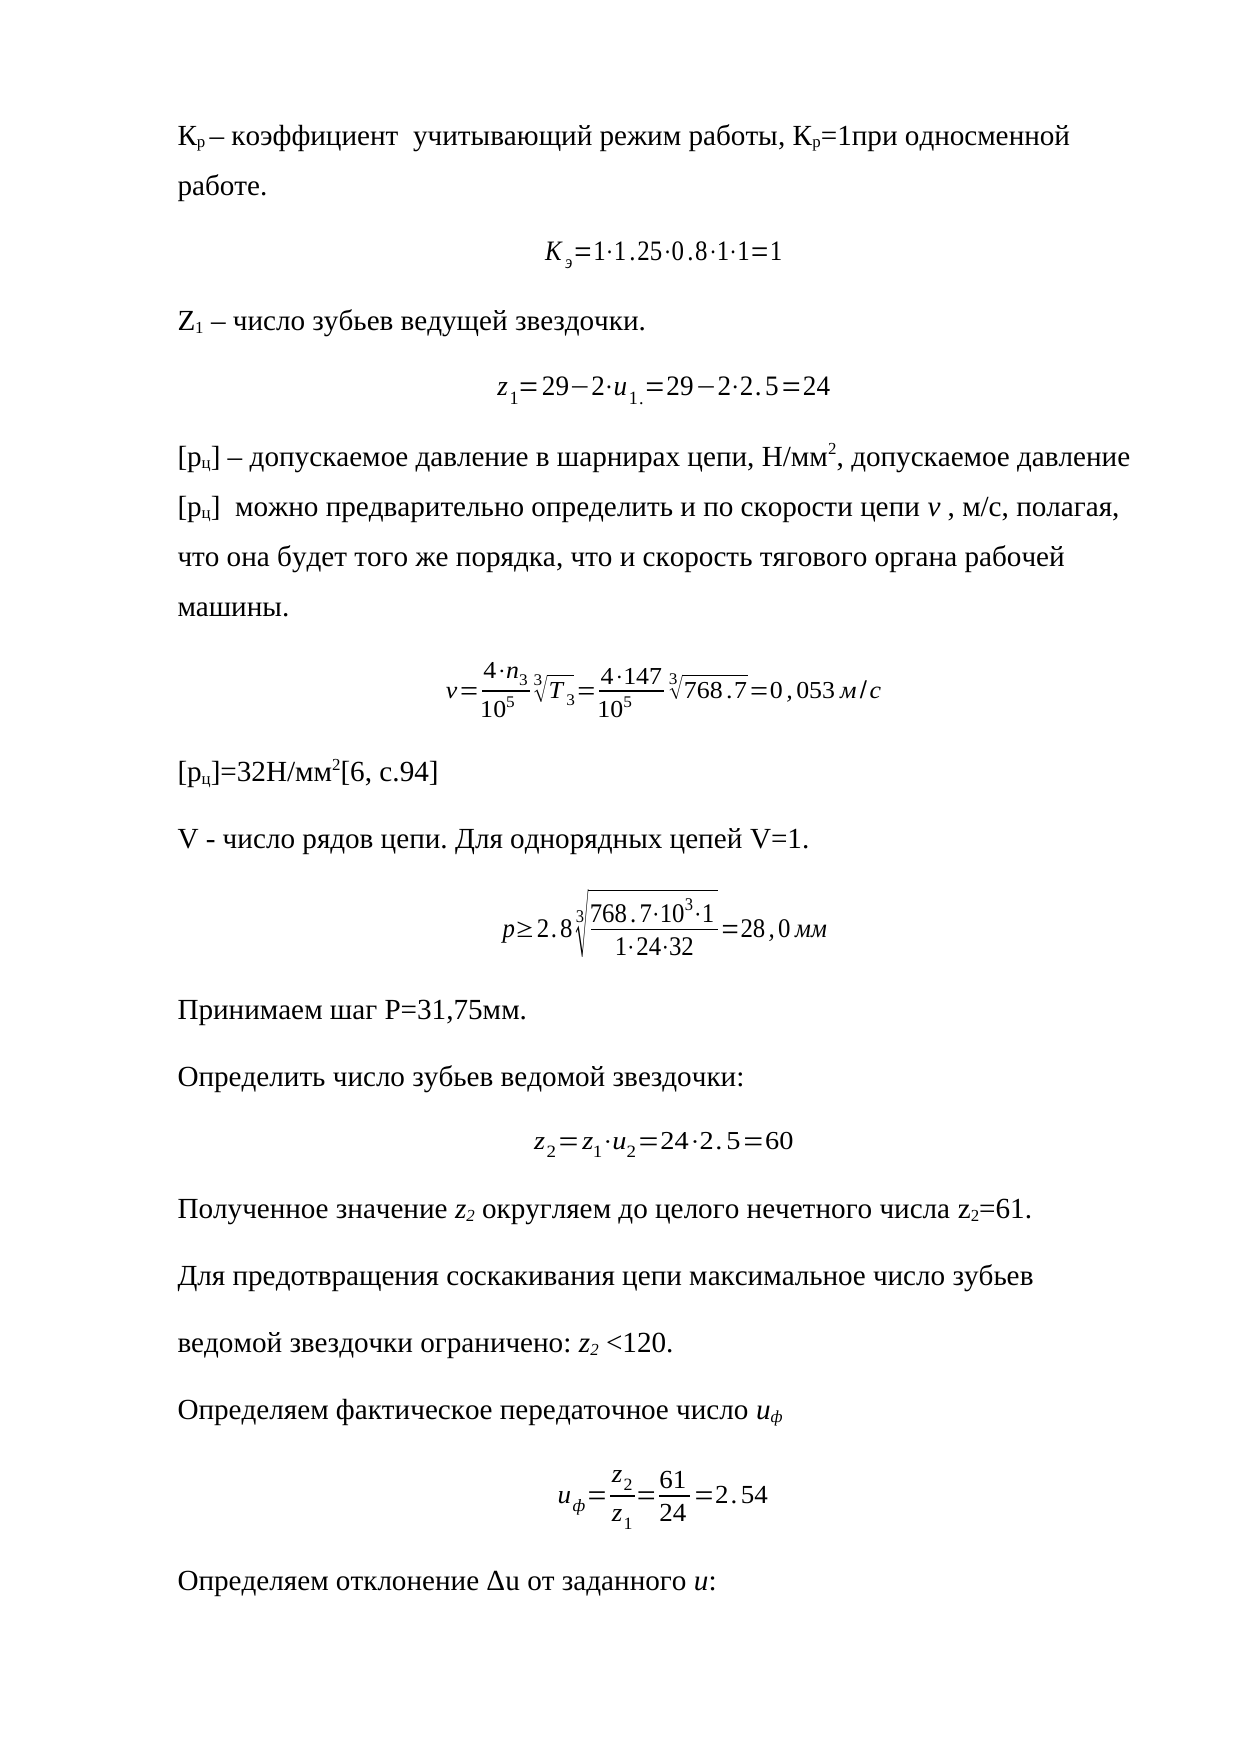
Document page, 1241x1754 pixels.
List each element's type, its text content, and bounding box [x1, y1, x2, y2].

text Для предотвращения соскакивания цепи максимальное число зубьев [177, 1258, 1152, 1292]
text Определяем фактическое передаточное число иф [177, 1392, 1152, 1426]
text [рц]=32Н/мм2[6, с.94] [177, 754, 1152, 788]
text [рц] – допускаемое давление в шарнирах цепи, Н/мм2, допускаемое давление [рц] можно предварительно определить и по скорости цепи v , м/с, полагая, что она будет того же порядка, что и скорость тягового органа рабочей машины. [177, 439, 1152, 623]
text Кр – коэффициент учитывающий режим работы, Кр=1при односменной работе. [177, 118, 1152, 202]
text V - число рядов цепи. Для однорядных цепей V=1. [177, 821, 1152, 855]
text Полученное значение z2 округляем до целого нечетного числа z2=61. [177, 1191, 1152, 1225]
text Определить число зубьев ведомой звездочки: [177, 1059, 1152, 1093]
text Z1 – число зубьев ведущей звездочки. [177, 303, 1152, 337]
text ведомой звездочки ограничено: z2 <120. [177, 1325, 1152, 1359]
text Принимаем шаг Р=31,75мм. [177, 992, 1152, 1026]
text Определяем отклонение Δu от заданного и: [177, 1563, 1152, 1597]
